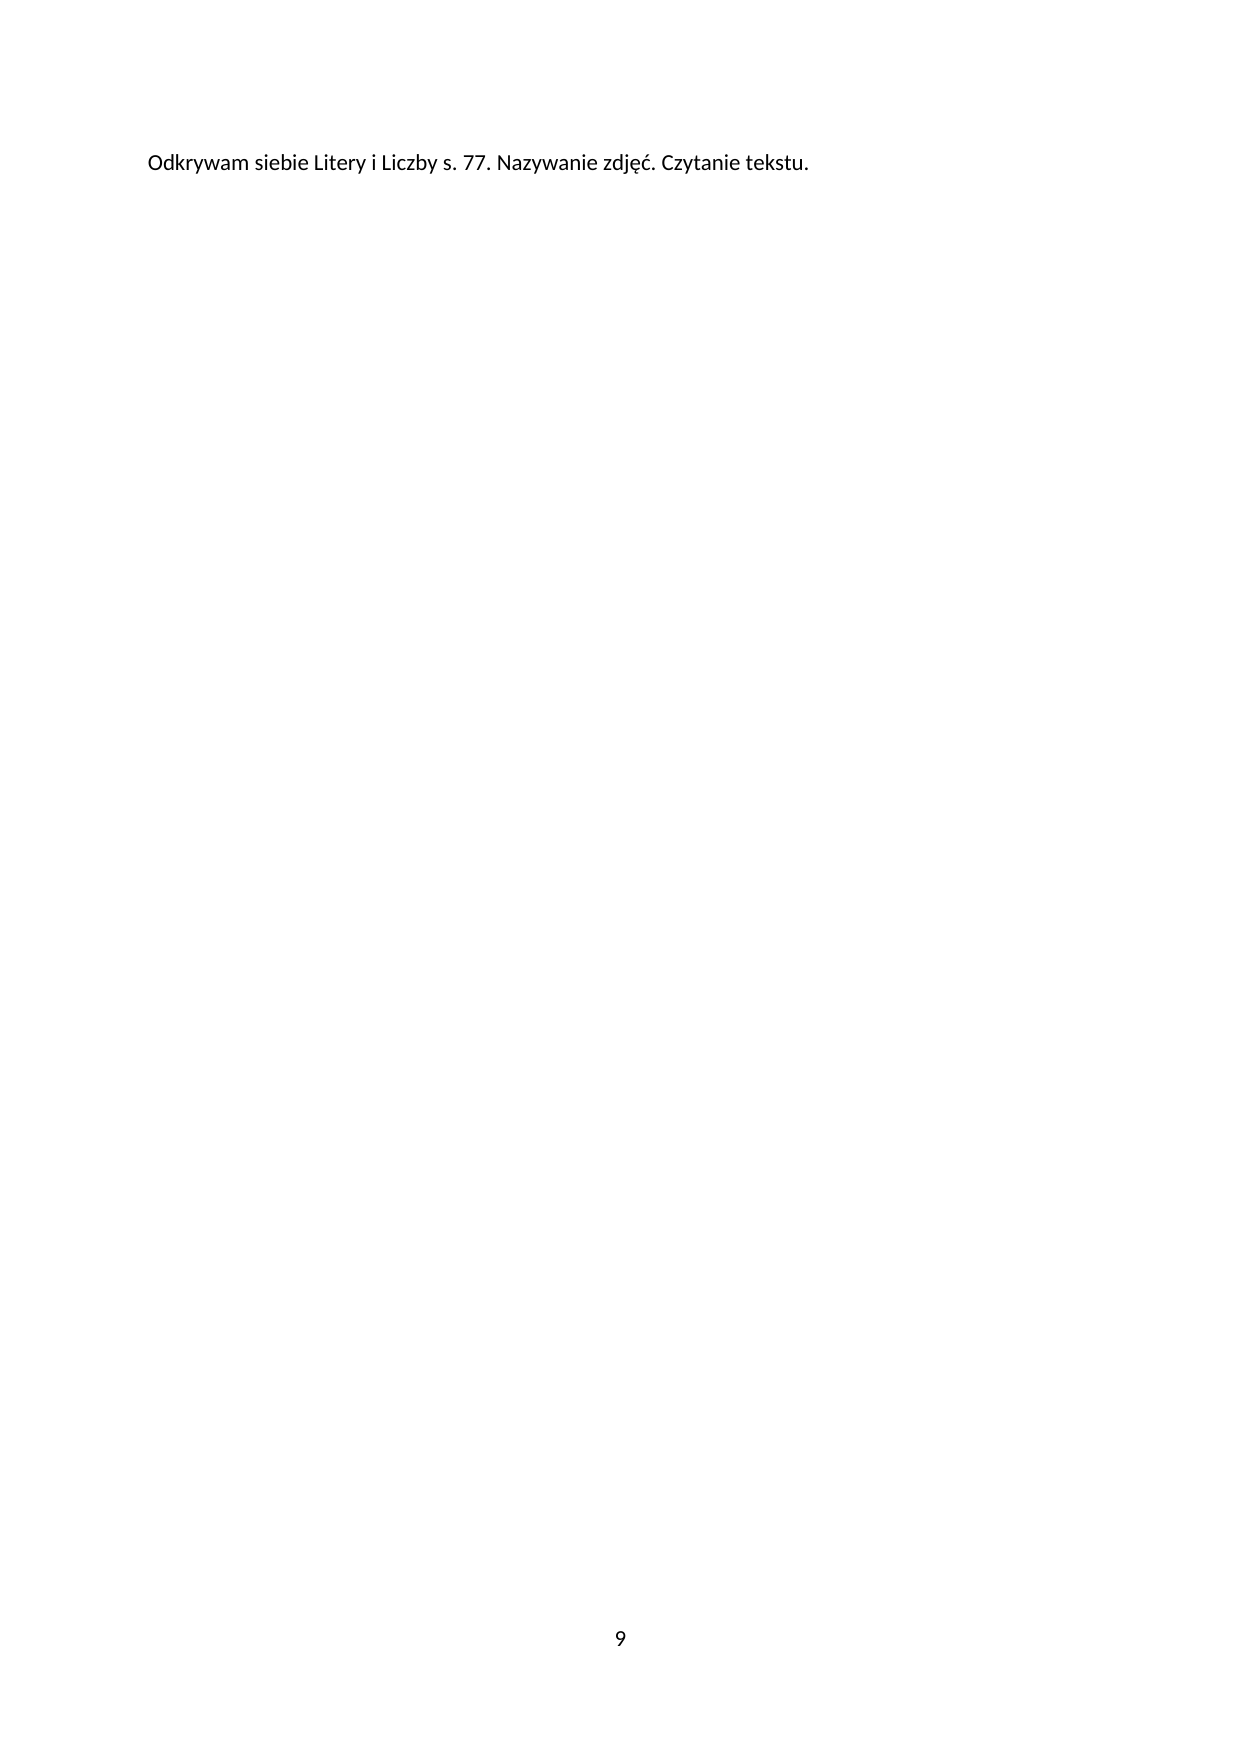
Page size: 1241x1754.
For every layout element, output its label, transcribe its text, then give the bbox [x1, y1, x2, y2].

text Odkrywam siebie Litery i Liczby s. 77. Nazywanie zdjęć. Czytanie tekstu. [148, 148, 1093, 176]
